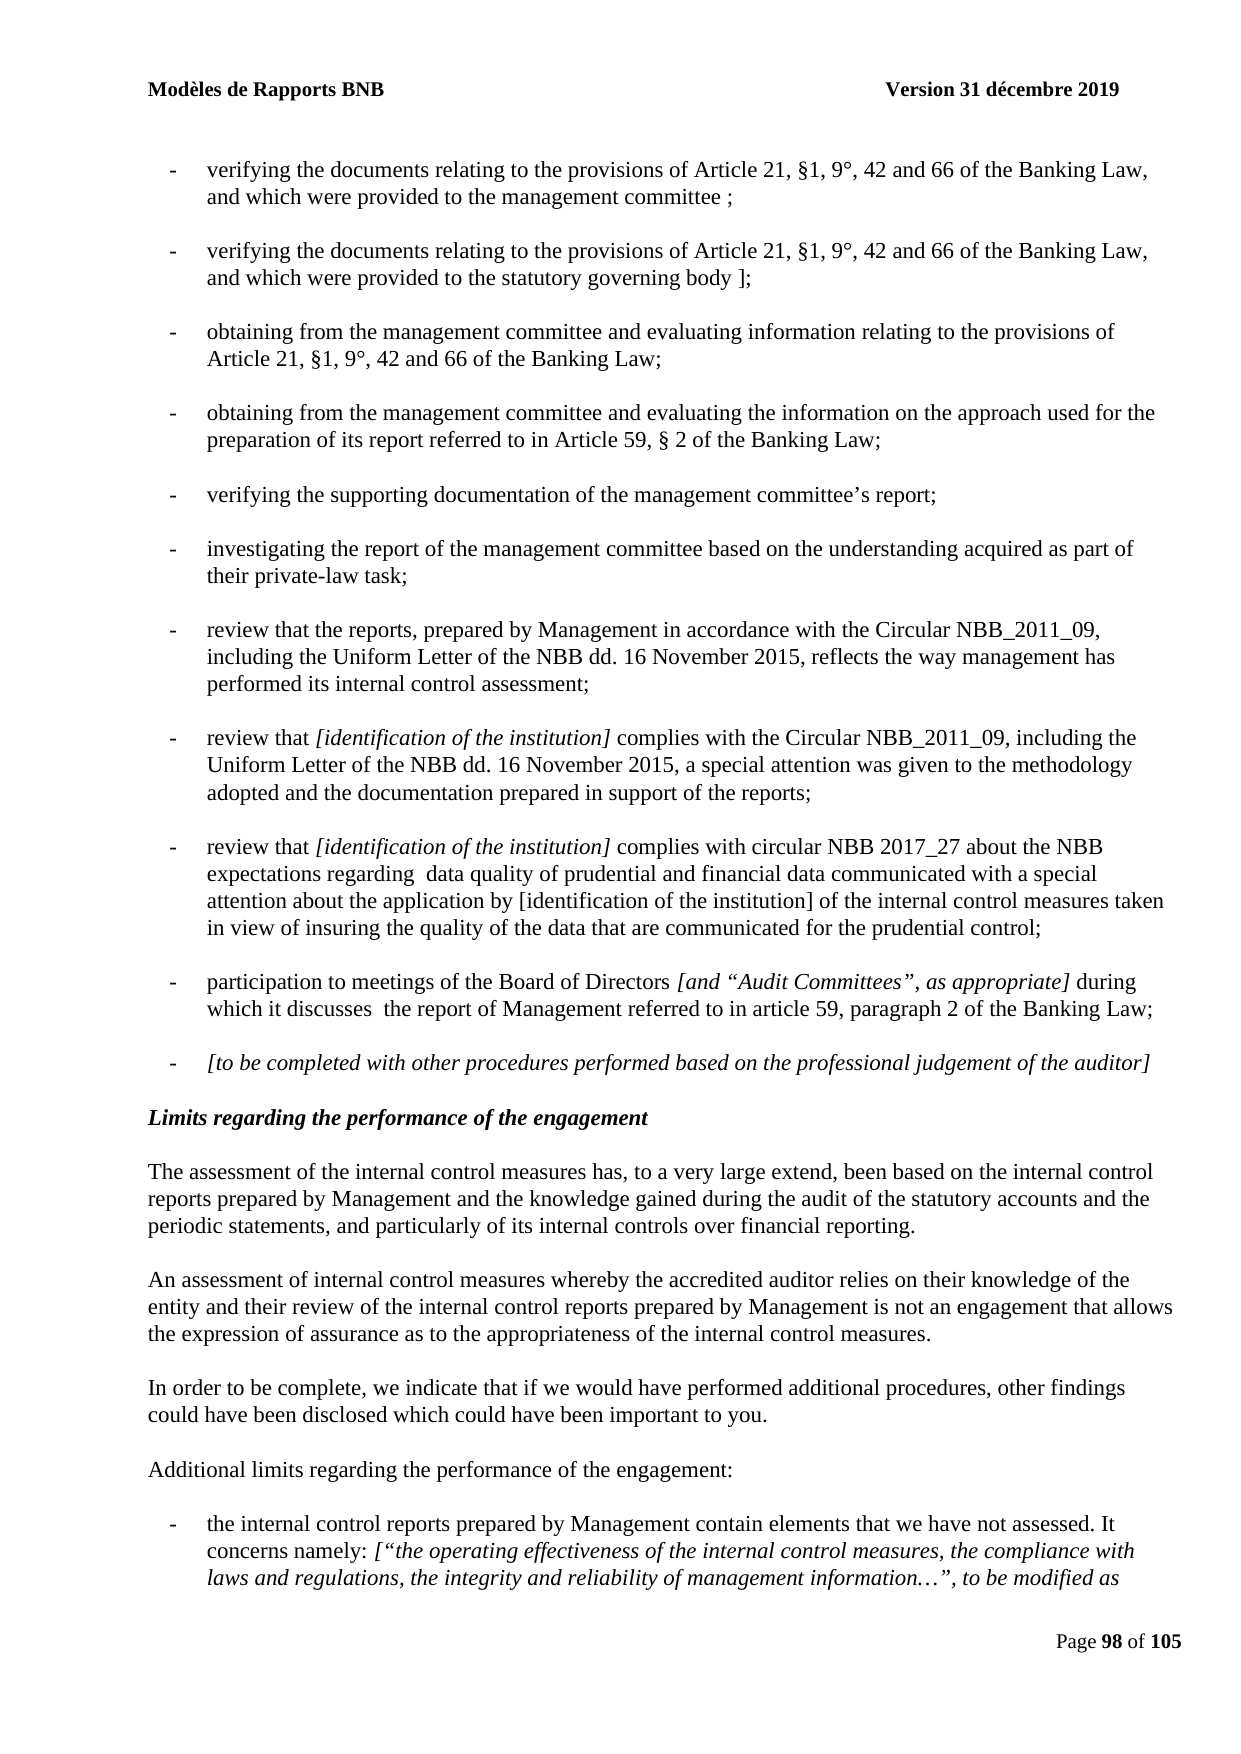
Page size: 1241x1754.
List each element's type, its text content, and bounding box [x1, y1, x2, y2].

list review that [identification of the institution] complies with the Circular NBB_2011_09, including the Uniform Letter of the NBB dd. 16 November 2015, a special attention was given to the methodology adopted and the documentation prepared in support of the reports; [169, 724, 1181, 805]
list verifying the supporting documentation of the management committee’s report; [169, 480, 1181, 507]
list verifying the documents relating to the provisions of Article 21, §1, 9°, 42 and 66 of the Banking Law, and which were provided to the statutory governing body ]; [169, 236, 1181, 290]
text An assessment of internal control measures whereby the accredited auditor relies on their knowledge of the entity and their review of the internal control reports prepared by Management is not an engagement that allows the expression of assurance as to the appropriateness of the internal control measures. [148, 1265, 1181, 1347]
text In order to be complete, we indicate that if we would have performed additional procedures, other findings could have been disclosed which could have been important to you. [148, 1374, 1181, 1428]
text Limits regarding the performance of the engagement [148, 1103, 1181, 1130]
text Additional limits regarding the performance of the engagement: [148, 1455, 1181, 1482]
text The assessment of the internal control measures has, to a very large extend, been based on the internal control reports prepared by Management and the knowledge gained during the audit of the statutory accounts and the periodic statements, and particularly of its internal controls over financial reporting. [148, 1157, 1181, 1238]
list obtaining from the management committee and evaluating the information on the approach used for the preparation of its report referred to in Article 59, § 2 of the Banking Law; [169, 399, 1181, 453]
list obtaining from the management committee and evaluating information relating to the provisions of Article 21, §1, 9°, 42 and 66 of the Banking Law; [169, 317, 1181, 372]
list investigating the report of the management committee based on the understanding acquired as part of their private-law task; [169, 534, 1181, 588]
list participation to meetings of the Board of Directors [and “Audit Committees”, as appropriate] during which it discusses the report of Management referred to in article 59, paragraph 2 of the Banking Law; [169, 967, 1181, 1022]
list verifying the documents relating to the provisions of Article 21, §1, 9°, 42 and 66 of the Banking Law, and which were provided to the management committee ; [169, 155, 1181, 209]
list review that the reports, prepared by Management in accordance with the Circular NBB_2011_09, including the Uniform Letter of the NBB dd. 16 November 2015, reflects the way management has performed its internal control assessment; [169, 615, 1181, 697]
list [169, 1509, 1181, 1590]
list review that [identification of the institution] complies with circular NBB 2017_27 about the NBB expectations regarding data quality of prudential and financial data communicated with a special attention about the application by [identification of the institution] of the internal control measures taken in view of insuring the quality of the data that are communicated for the prudential control; [169, 832, 1181, 940]
list [to be completed with other procedures performed based on the professional judgement of the auditor] [169, 1049, 1181, 1076]
